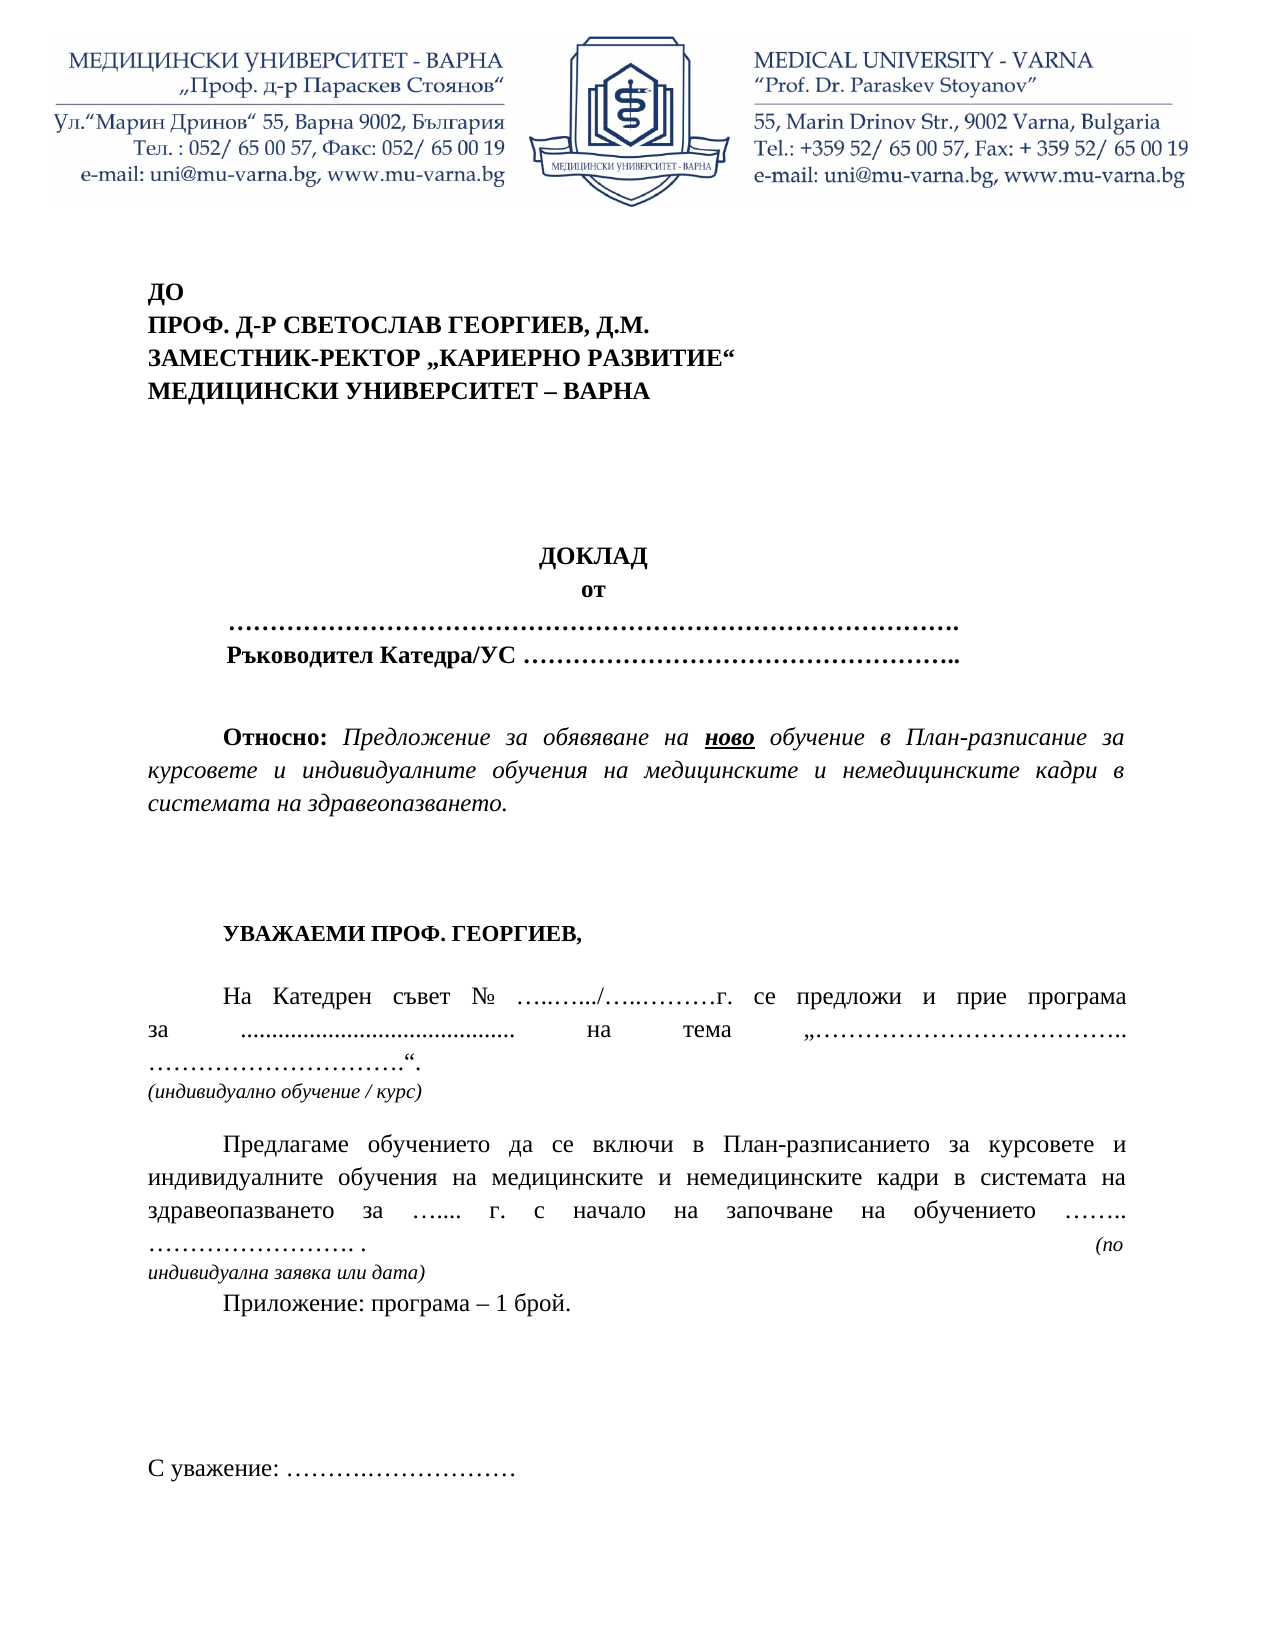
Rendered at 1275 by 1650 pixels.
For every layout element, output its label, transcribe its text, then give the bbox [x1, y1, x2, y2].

text На Катедрен съвет № …..….../…..………г. се предложи и прие програма за ............................................ на тема „………………………………..………………………….“. (индивидуално обучение / курс) [148, 981, 1127, 1103]
text Предлагаме обучението да се включи в План-разписанието за курсовете и индивидуалните обучения на медицинските и немедицинските кадри в системата на здравеопазването за ….... г. с начало на започване на обучението ……..……………………. . (по индивидуална заявка или дата) [148, 1129, 1127, 1284]
text УВАЖАЕМИ ПРОФ. ГЕОРГИЕВ, [148, 921, 1127, 947]
text МЕДИЦИНСКИ УНИВЕРСИТЕТ – ВАРНА [148, 376, 1127, 404]
text Приложение: програма – 1 брой. [148, 1288, 1127, 1317]
text Oтносно: Предложение за обявяване на ново обучение в План-разписание за курсовете и индивидуалните обучения на медицинските и немедицинските кадри в системата на здравеопазването. [148, 722, 1127, 817]
text ЗАМЕСТНИК-РЕКТОР „КАРИЕРНО РАЗВИТИЕ“ [148, 343, 1127, 371]
picture [53, 36, 1188, 207]
text С уважение: ……….……………… [148, 1453, 1039, 1482]
text ДОКЛАД [148, 541, 1039, 569]
text ДО [148, 277, 1127, 305]
text Ръководител Катедра/УС …………………………………………….. [148, 640, 1039, 669]
text ……………………………………………………………………………. [148, 607, 1039, 636]
text от [148, 574, 1039, 603]
text ПРОФ. Д-Р СВЕТОСЛАВ ГЕОРГИЕВ, Д.М. [148, 310, 1127, 338]
